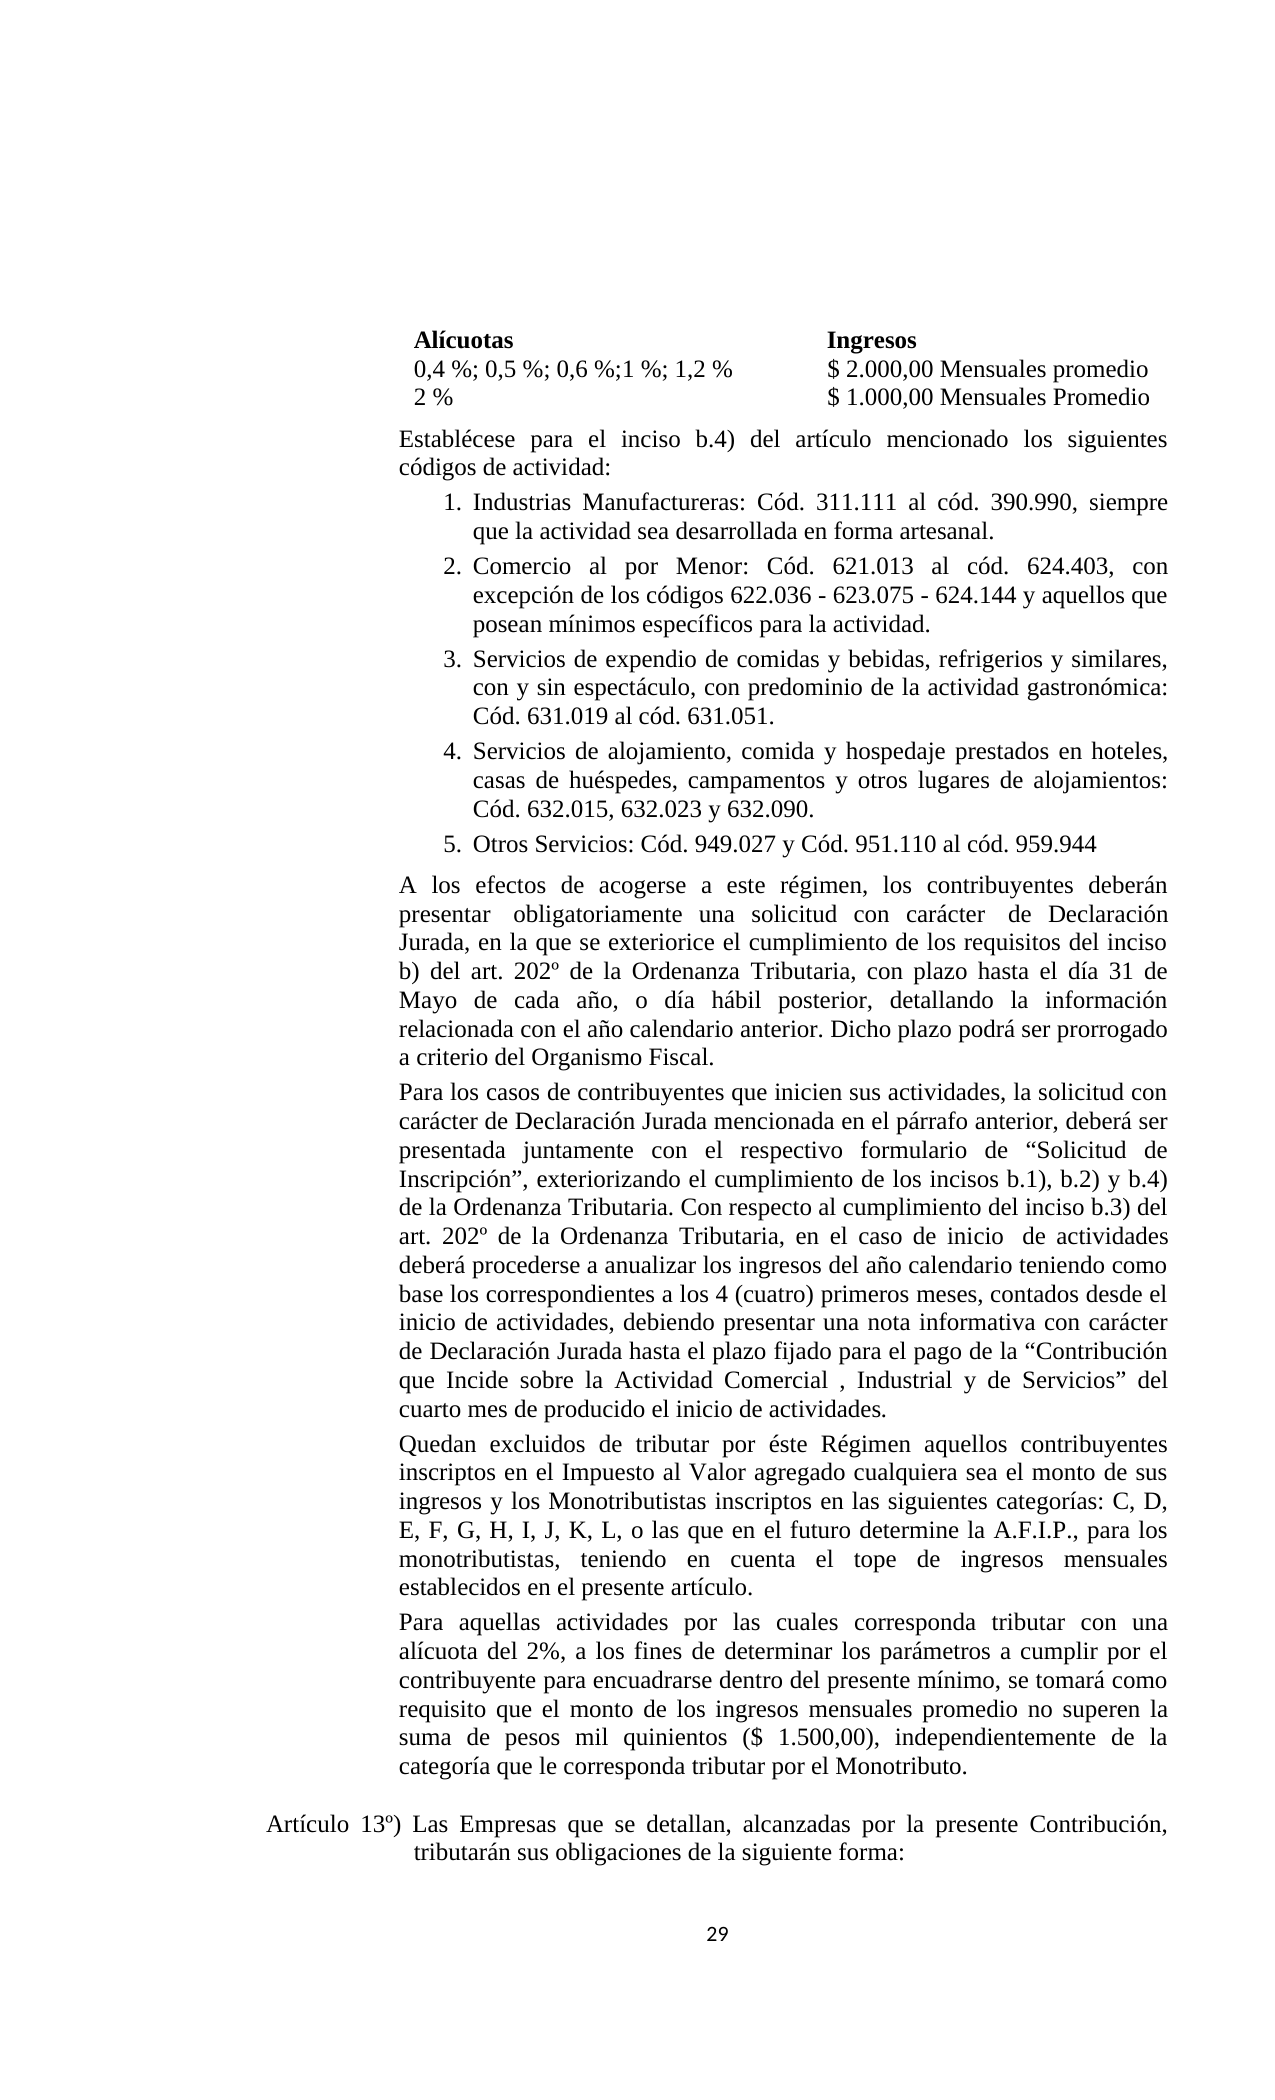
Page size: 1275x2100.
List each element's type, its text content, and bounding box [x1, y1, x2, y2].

text Establécese para el inciso b.4) del artículo mencionado los siguientes códigos de actividad: [399, 424, 1169, 481]
text Alícuotas Ingresos [413, 325, 1169, 354]
list Industrias Manufactureras: Cód. 311.111 al cód. 390.990, siempre que la actividad sea desarrollada en forma artesanal. [443, 487, 1169, 545]
text 0,4 %; 0,5 %; 0,6 %;1 %; 1,2 % $ 2.000,00 Mensuales promedio [413, 354, 1169, 382]
text Para aquellas actividades por las cuales corresponda tributar con una alícuota del 2%, a los fines de determinar los parámetros a cumplir por el contribuyente para encuadrarse dentro del presente mínimo, se tomará como requisito que el monto de los ingresos mensuales promedio no superen la suma de pesos mil quinientos ($ 1.500,00), independientemente de la categoría que le corresponda tributar por el Monotributo. [399, 1607, 1169, 1780]
text Artículo 13º) Las Empresas que se detallan, alcanzadas por la presente Contribución, tributarán sus obligaciones de la siguiente forma: [266, 1809, 1169, 1866]
list Servicios de expendio de comidas y bebidas, refrigerios y similares, con y sin espectáculo, con predominio de la actividad gastronómica: Cód. 631.019 al cód. 631.051. [443, 644, 1169, 730]
list Servicios de alojamiento, comida y hospedaje prestados en hoteles, casas de huéspedes, campamentos y otros lugares de alojamientos: Cód. 632.015, 632.023 y 632.090. [443, 736, 1169, 822]
text 2 % $ 1.000,00 Mensuales Promedio [413, 382, 1169, 411]
text A los efectos de acogerse a este régimen, los contribuyentes deberán presentar obligatoriamente una solicitud con carácter de Declaración Jurada, en la que se exteriorice el cumplimiento de los requisitos del inciso b) del art. 202º de la Ordenanza Tributaria, con plazo hasta el día 31 de Mayo de cada año, o día hábil posterior, detallando la información relacionada con el año calendario anterior. Dicho plazo podrá ser prorrogado a criterio del Organismo Fiscal. [399, 870, 1169, 1071]
text Para los casos de contribuyentes que inicien sus actividades, la solicitud con carácter de Declaración Jurada mencionada en el párrafo anterior, deberá ser presentada juntamente con el respectivo formulario de “Solicitud de Inscripción”, exteriorizando el cumplimiento de los incisos b.1), b.2) y b.4) de la Ordenanza Tributaria. Con respecto al cumplimiento del inciso b.3) del art. 202º de la Ordenanza Tributaria, en el caso de inicio de actividades deberá procederse a anualizar los ingresos del año calendario teniendo como base los correspondientes a los 4 (cuatro) primeros meses, contados desde el inicio de actividades, debiendo presentar una nota informativa con carácter de Declaración Jurada hasta el plazo fijado para el pago de la “Contribución que Incide sobre la Actividad Comercial , Industrial y de Servicios” del cuarto mes de producido el inicio de actividades. [399, 1077, 1169, 1422]
list Otros Servicios: Cód. 949.027 y Cód. 951.110 al cód. 959.944 [443, 829, 1169, 857]
text Quedan excluidos de tributar por éste Régimen aquellos contribuyentes inscriptos en el Impuesto al Valor agregado cualquiera sea el monto de sus ingresos y los Monotributistas inscriptos en las siguientes categorías: C, D, E, F, G, H, I, J, K, L, o las que en el futuro determine la A.F.I.P., para los monotributistas, teniendo en cuenta el tope de ingresos mensuales establecidos en el presente artículo. [399, 1429, 1169, 1601]
list Comercio al por Menor: Cód. 621.013 al cód. 624.403, con excepción de los códigos 622.036 - 623.075 - 624.144 y aquellos que posean mínimos específicos para la actividad. [443, 551, 1169, 637]
